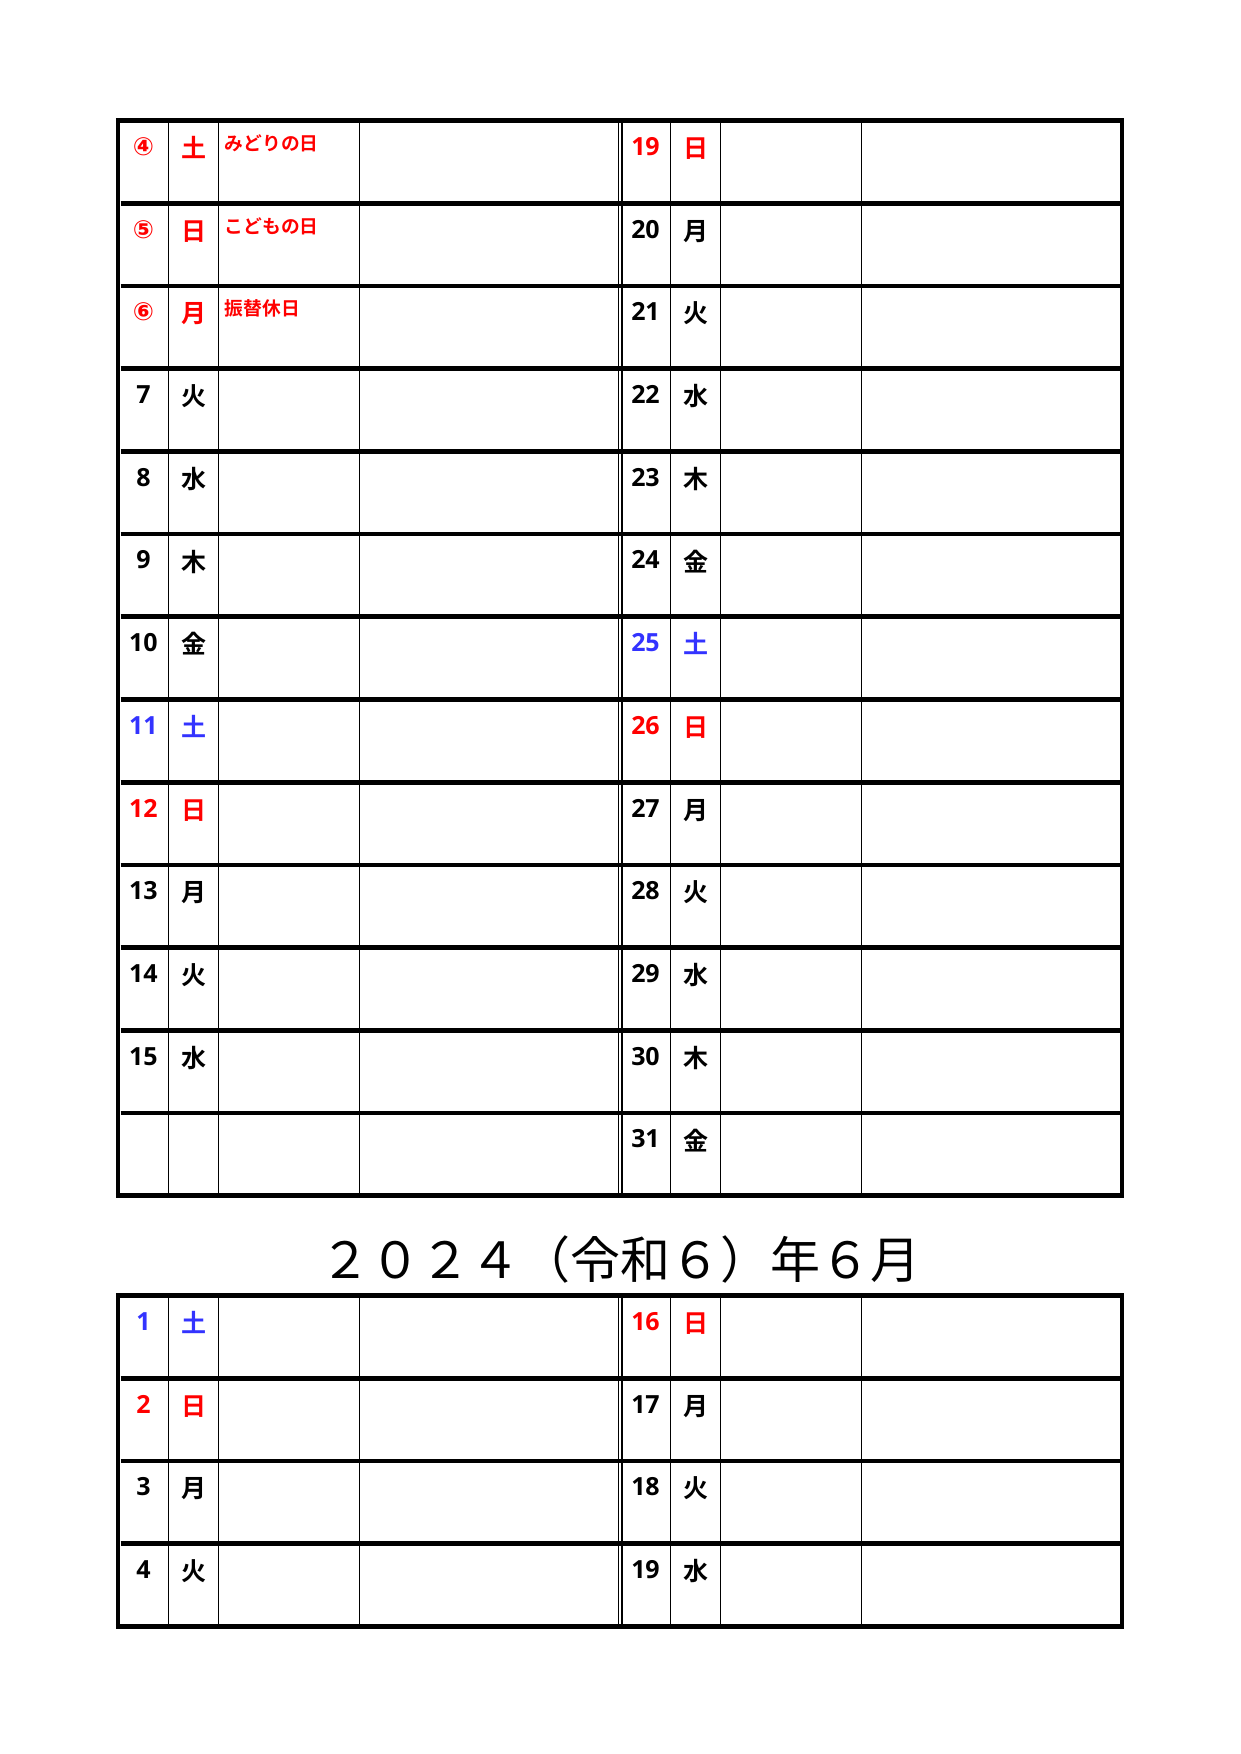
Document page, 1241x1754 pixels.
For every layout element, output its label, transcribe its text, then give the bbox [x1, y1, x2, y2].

table_cell [219, 702, 359, 780]
table_cell 木 [671, 1033, 720, 1111]
table_cell [721, 867, 861, 945]
table_cell [219, 454, 359, 532]
table_cell [360, 1381, 618, 1458]
table_cell [721, 950, 861, 1028]
table_cell 26 [623, 702, 670, 780]
table_cell 27 [623, 785, 670, 862]
table_cell [360, 1463, 618, 1541]
text ２０２４（令和６）年６月 [118, 1221, 1122, 1293]
table_cell 14 [120, 946, 168, 1028]
table_cell [169, 1115, 218, 1193]
table_cell 3 [120, 1460, 168, 1541]
table_cell 木 [671, 454, 720, 532]
table_cell 2 [120, 1377, 168, 1458]
table_cell 火 [169, 950, 218, 1028]
table_cell [862, 206, 1120, 283]
table_header [862, 1298, 1120, 1376]
table_cell 21 [623, 288, 670, 366]
table_cell 振替休日 [219, 288, 359, 366]
table_header 1 [120, 1298, 168, 1376]
table_cell 24 [623, 536, 670, 614]
table_cell 月 [671, 785, 720, 862]
table_cell [360, 536, 618, 614]
table_cell 火 [671, 288, 720, 366]
table_cell 火 [169, 371, 218, 449]
table_cell [360, 123, 618, 201]
table_cell [120, 1112, 168, 1193]
table_cell ④ [120, 123, 168, 201]
table_cell 金 [169, 619, 218, 697]
table_cell [219, 1115, 359, 1193]
table_cell 29 [623, 950, 670, 1028]
table_cell [721, 785, 861, 862]
table_cell 日 [169, 1381, 218, 1458]
table_cell 日 [671, 702, 720, 780]
table_cell [862, 867, 1120, 945]
table_cell [219, 867, 359, 945]
table_cell 月 [169, 867, 218, 945]
table_cell 9 [120, 533, 168, 614]
table_cell 土 [169, 123, 218, 201]
table_header [219, 1298, 359, 1376]
table_cell [219, 1463, 359, 1541]
table_cell [862, 371, 1120, 449]
table_cell 日 [671, 123, 720, 201]
table_cell [721, 536, 861, 614]
table_cell 4 [120, 1542, 168, 1624]
table_cell [862, 619, 1120, 697]
table_cell 8 [120, 450, 168, 532]
table_cell 12 [120, 781, 168, 862]
table_cell 月 [671, 206, 720, 283]
table_cell [360, 1546, 618, 1624]
table_cell 水 [671, 950, 720, 1028]
table_cell 25 [623, 619, 670, 697]
table_cell [862, 454, 1120, 532]
table_cell 19 [623, 1546, 670, 1624]
table_cell 7 [120, 367, 168, 449]
table_cell 水 [671, 371, 720, 449]
table_cell [862, 1033, 1120, 1111]
table_cell [360, 867, 618, 945]
table_cell [219, 536, 359, 614]
table_cell [721, 1546, 861, 1624]
table_cell [862, 123, 1120, 201]
table_cell [862, 1115, 1120, 1193]
table_cell [360, 206, 618, 283]
table_cell [360, 371, 618, 449]
table_header 日 [671, 1298, 720, 1376]
table_cell [862, 785, 1120, 862]
table_cell [721, 1115, 861, 1193]
table_cell 28 [623, 867, 670, 945]
table_cell [219, 1033, 359, 1111]
table_cell 日 [169, 785, 218, 862]
table_cell 日 [169, 206, 218, 283]
table_cell 17 [623, 1381, 670, 1458]
table_cell [219, 619, 359, 697]
table_cell [360, 454, 618, 532]
table_cell 水 [169, 454, 218, 532]
table_cell 月 [169, 288, 218, 366]
table_cell 火 [671, 1463, 720, 1541]
table_cell [862, 536, 1120, 614]
table_header [360, 1298, 618, 1376]
table_cell 月 [671, 1381, 720, 1458]
table_cell [862, 288, 1120, 366]
table_cell 11 [120, 698, 168, 780]
table_cell [360, 619, 618, 697]
table_cell 土 [169, 702, 218, 780]
table_header 16 [623, 1298, 670, 1376]
table_cell [721, 288, 861, 366]
table_cell 18 [623, 1463, 670, 1541]
table_cell ⑤ [120, 202, 168, 283]
table_cell [721, 123, 861, 201]
table_cell [721, 371, 861, 449]
table_cell [360, 950, 618, 1028]
table_cell 31 [623, 1115, 670, 1193]
table_cell [862, 1546, 1120, 1624]
table_cell [862, 1381, 1120, 1458]
table_cell 19 [623, 123, 670, 201]
table_cell [721, 702, 861, 780]
table_cell [219, 1381, 359, 1458]
table_cell 30 [623, 1033, 670, 1111]
table_cell 月 [169, 1463, 218, 1541]
table_cell こどもの日 [219, 206, 359, 283]
table_cell [721, 1033, 861, 1111]
table_cell 22 [623, 371, 670, 449]
table_cell 木 [169, 536, 218, 614]
table_cell みどりの日 [219, 123, 359, 201]
table_cell [360, 1115, 618, 1193]
table_cell [862, 702, 1120, 780]
table_cell 火 [169, 1546, 218, 1624]
table_cell [219, 371, 359, 449]
table_cell 23 [623, 454, 670, 532]
table_cell [360, 1033, 618, 1111]
table_cell [721, 619, 861, 697]
table_cell 火 [671, 867, 720, 945]
table_header 土 [169, 1298, 218, 1376]
table_cell [721, 1381, 861, 1458]
table_cell [862, 950, 1120, 1028]
table_cell 20 [623, 206, 670, 283]
table_cell [721, 1463, 861, 1541]
table_cell [721, 454, 861, 532]
table_cell [219, 950, 359, 1028]
table_cell [360, 702, 618, 780]
table_cell ⑥ [120, 285, 168, 366]
table_header [721, 1298, 861, 1376]
table_cell [360, 785, 618, 862]
table_cell 金 [671, 536, 720, 614]
table_cell 金 [671, 1115, 720, 1193]
table_cell [219, 1546, 359, 1624]
table_cell [862, 1463, 1120, 1541]
table_cell [721, 206, 861, 283]
table_cell 15 [120, 1029, 168, 1111]
table_cell 13 [120, 864, 168, 945]
table_cell 水 [169, 1033, 218, 1111]
table_cell 水 [671, 1546, 720, 1624]
table_cell 土 [671, 619, 720, 697]
table_cell [219, 785, 359, 862]
table_cell 10 [120, 615, 168, 697]
table_cell [360, 288, 618, 366]
